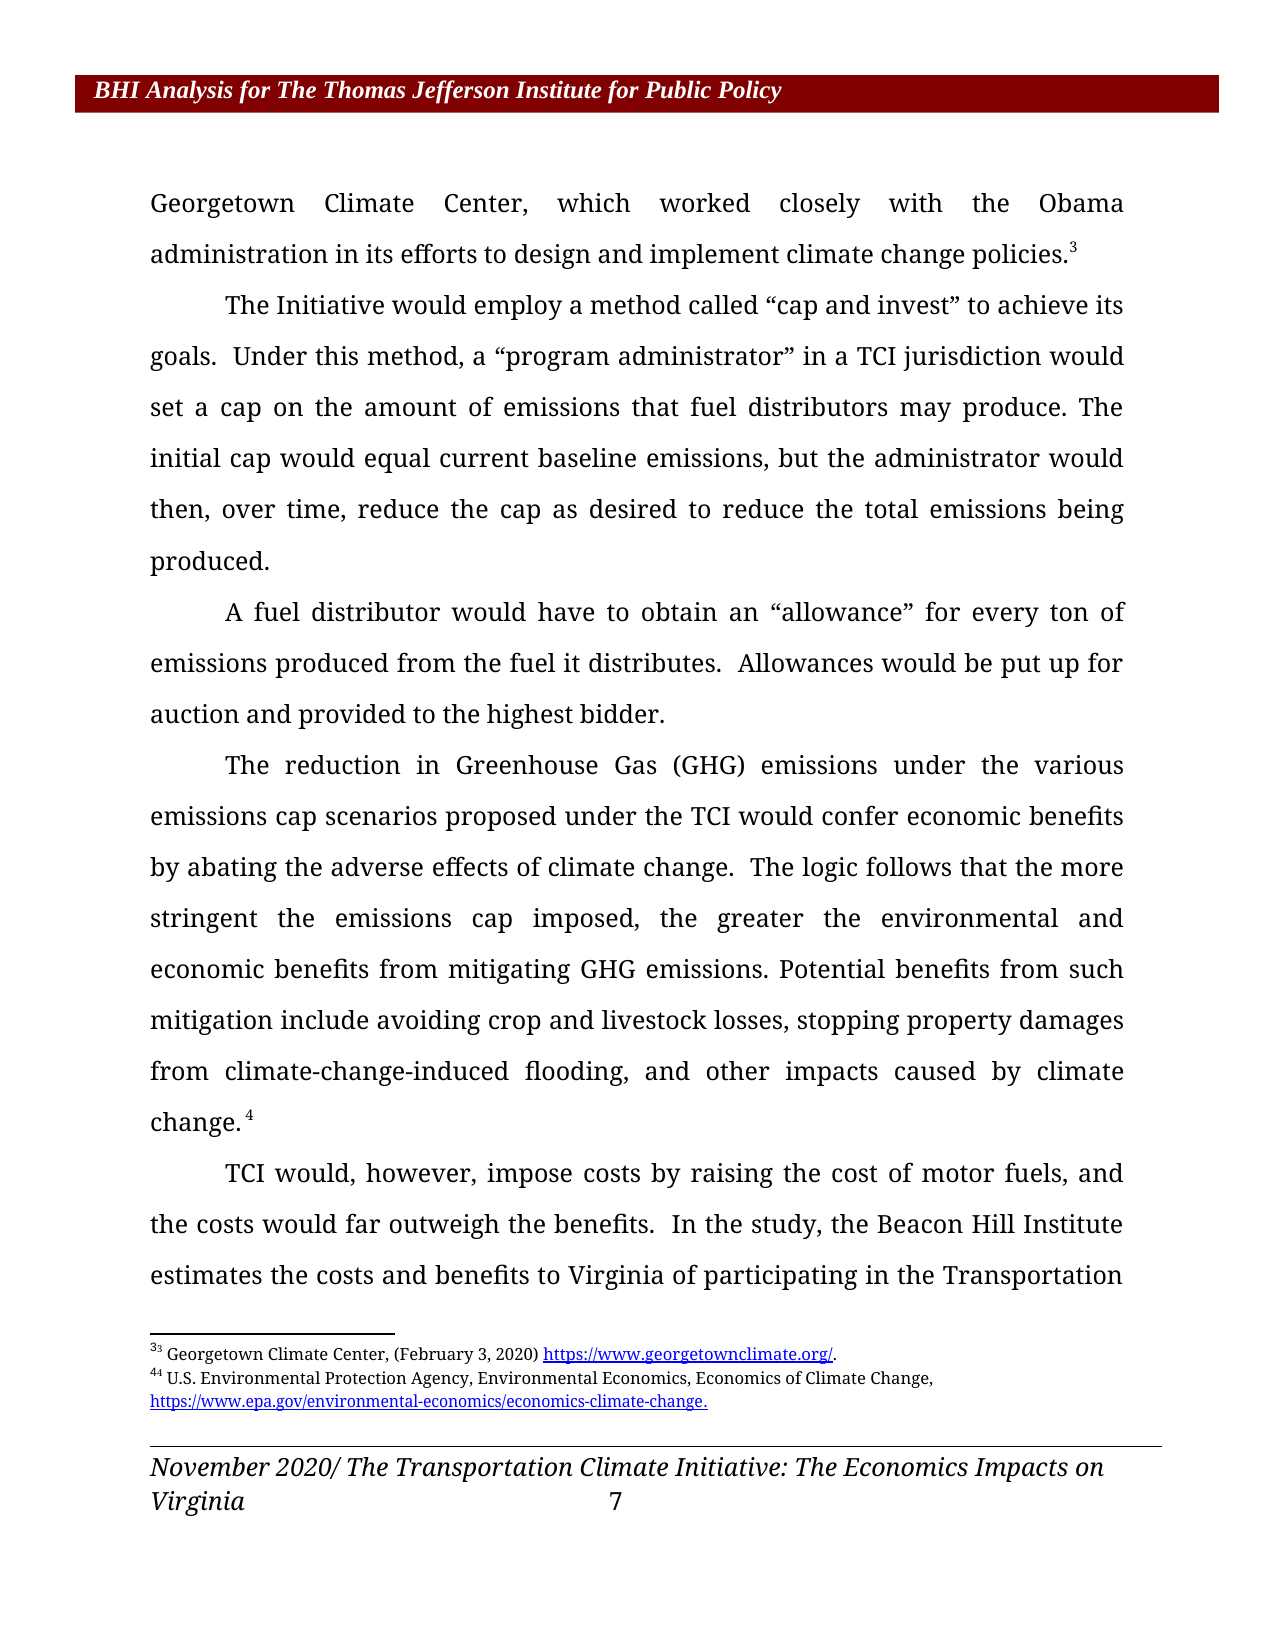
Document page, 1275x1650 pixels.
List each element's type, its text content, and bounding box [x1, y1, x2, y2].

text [150, 186, 1125, 271]
text The reduction in Greenhouse Gas (GHG) emissions under the various emissions cap scenarios proposed under the TCI would confer economic benefits by abating the adverse effects of climate change. The logic follows that the more stringent the emissions cap imposed, the greater the environmental and economic benefits from mitigating GHG emissions. Potential benefits from such mitigation include avoiding crop and livestock losses, stopping property damages from climate-change-induced flooding, and other impacts caused by climate change. 4 [150, 747, 1125, 1139]
text The Initiative would employ a method called “cap and invest” to achieve its goals. Under this method, a “program administrator” in a TCI jurisdiction would set a cap on the amount of emissions that fuel distributors may produce. The initial cap would equal current baseline emissions, but the administrator would then, over time, reduce the cap as desired to reduce the total emissions being produced. [150, 288, 1125, 577]
text A fuel distributor would have to obtain an “allowance” for every ton of emissions produced from the fuel it distributes. Allowances would be put up for auction and provided to the highest bidder. [150, 594, 1125, 730]
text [150, 1156, 1125, 1292]
